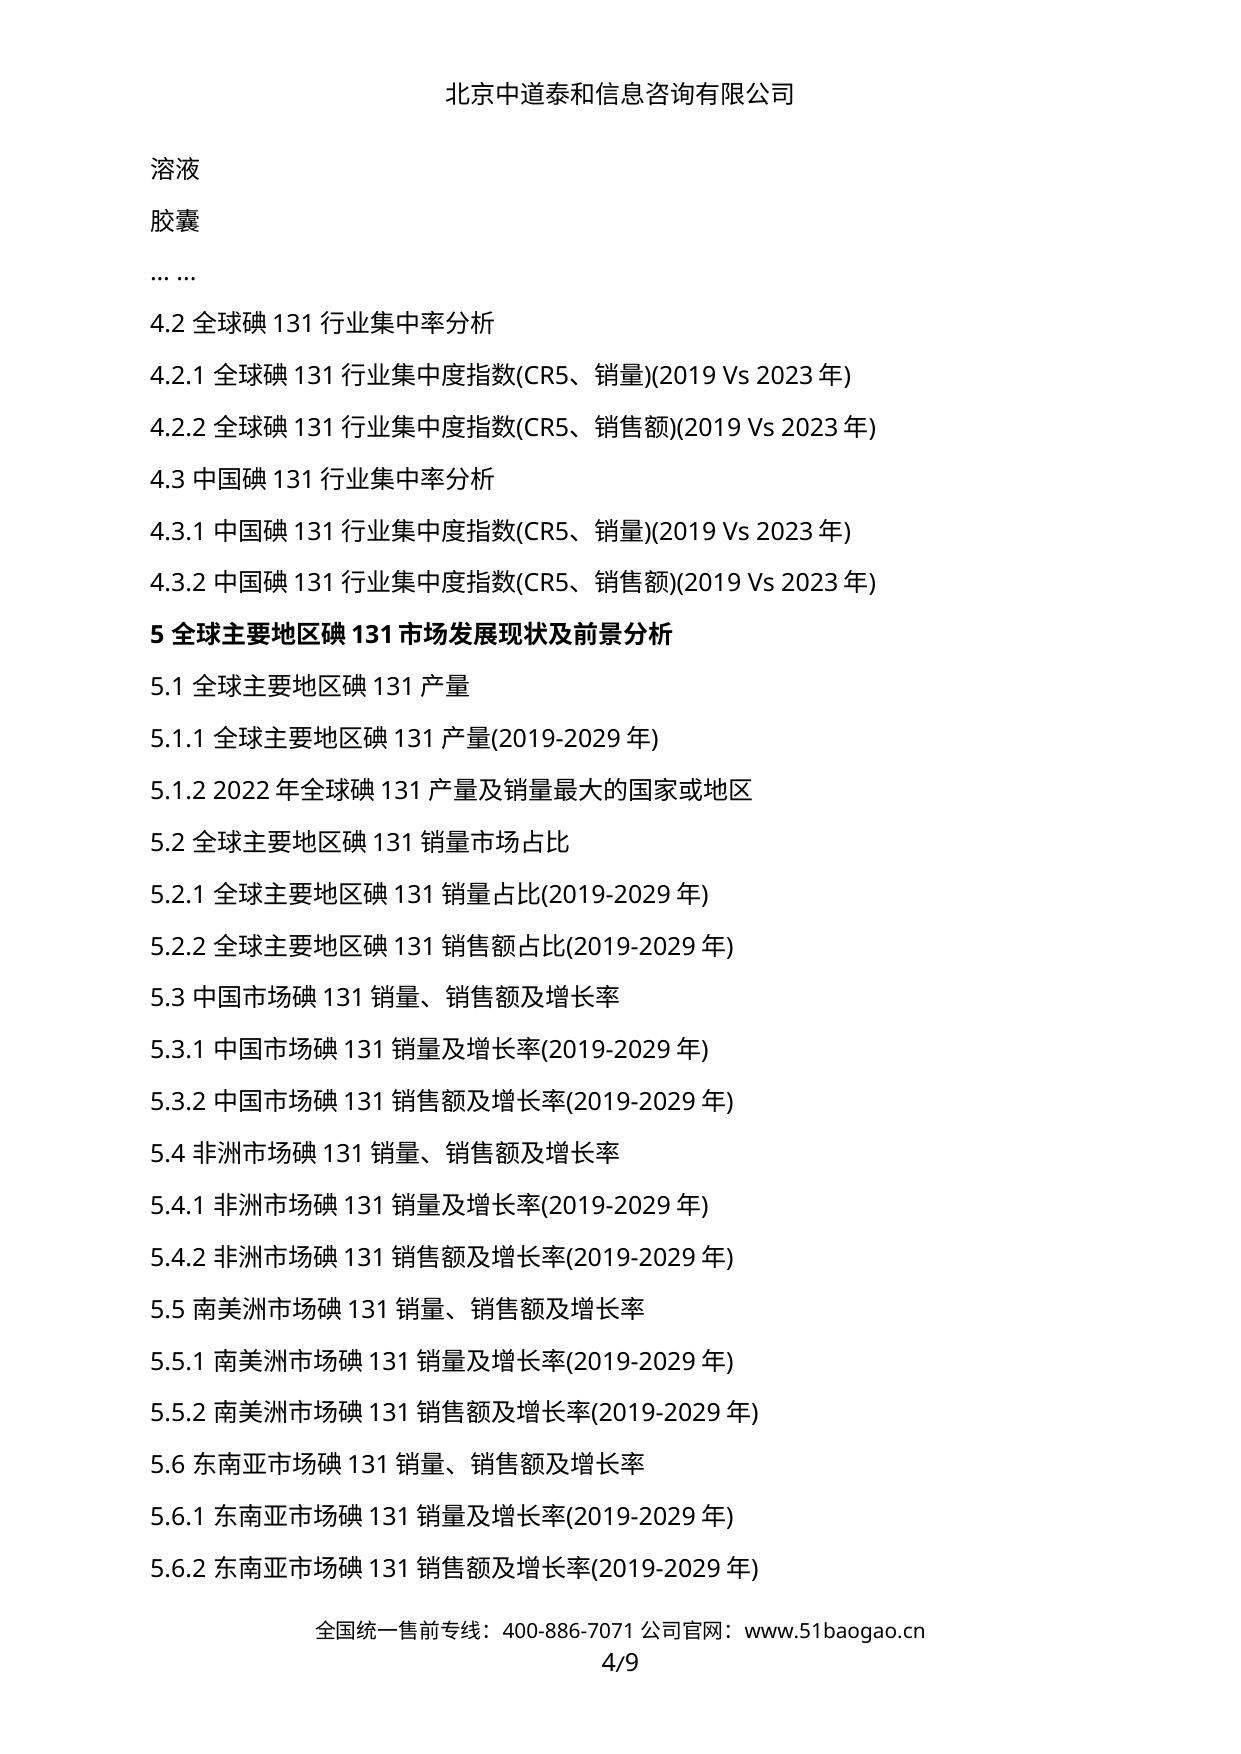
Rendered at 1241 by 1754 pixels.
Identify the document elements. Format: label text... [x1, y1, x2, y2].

text 胶囊 [150, 202, 1090, 238]
text 5.6.1 东南亚市场碘131销量及增长率(2019-2029年) [150, 1497, 1090, 1533]
text 4.2.1 全球碘131行业集中度指数(CR5、销量)(2019 Vs 2023年) [150, 355, 1090, 392]
text 5.2 全球主要地区碘131销量市场占比 [150, 822, 1090, 858]
text 4.3.1 中国碘131行业集中度指数(CR5、销量)(2019 Vs 2023年) [150, 511, 1090, 547]
text … ... [150, 254, 1090, 288]
text 4.2 全球碘131行业集中率分析 [150, 303, 1090, 340]
text 5.1.1 全球主要地区碘131产量(2019-2029年) [150, 718, 1090, 755]
text 4.3 中国碘131行业集中率分析 [150, 459, 1090, 495]
text 5.6 东南亚市场碘131销量、销售额及增长率 [150, 1445, 1090, 1481]
text 5.5.2 南美洲市场碘131销售额及增长率(2019-2029年) [150, 1393, 1090, 1429]
text 5.3.1 中国市场碘131销量及增长率(2019-2029年) [150, 1030, 1090, 1066]
text 5.4 非洲市场碘131销量、销售额及增长率 [150, 1133, 1090, 1170]
text 5.5 南美洲市场碘131销量、销售额及增长率 [150, 1289, 1090, 1325]
text 5.2.2 全球主要地区碘131销售额占比(2019-2029年) [150, 926, 1090, 962]
text 4.2.2 全球碘131行业集中度指数(CR5、销售额)(2019 Vs 2023年) [150, 407, 1090, 443]
text 溶液 [150, 150, 1090, 186]
text 5.2.1 全球主要地区碘131销量占比(2019-2029年) [150, 874, 1090, 910]
text 5.6.2 东南亚市场碘131销售额及增长率(2019-2029年) [150, 1548, 1090, 1585]
text 5.4.2 非洲市场碘131销售额及增长率(2019-2029年) [150, 1237, 1090, 1273]
text 5.5.1 南美洲市场碘131销量及增长率(2019-2029年) [150, 1341, 1090, 1377]
text 5.3.2 中国市场碘131销售额及增长率(2019-2029年) [150, 1082, 1090, 1118]
text 5 全球主要地区碘131市场发展现状及前景分析 [150, 615, 1090, 651]
text 5.3 中国市场碘131销量、销售额及增长率 [150, 978, 1090, 1014]
text 5.1 全球主要地区碘131产量 [150, 667, 1090, 703]
text 5.1.2 2022年全球碘131产量及销量最大的国家或地区 [150, 770, 1090, 807]
text 4.3.2 中国碘131行业集中度指数(CR5、销售额)(2019 Vs 2023年) [150, 563, 1090, 599]
text 5.4.1 非洲市场碘131销量及增长率(2019-2029年) [150, 1185, 1090, 1222]
